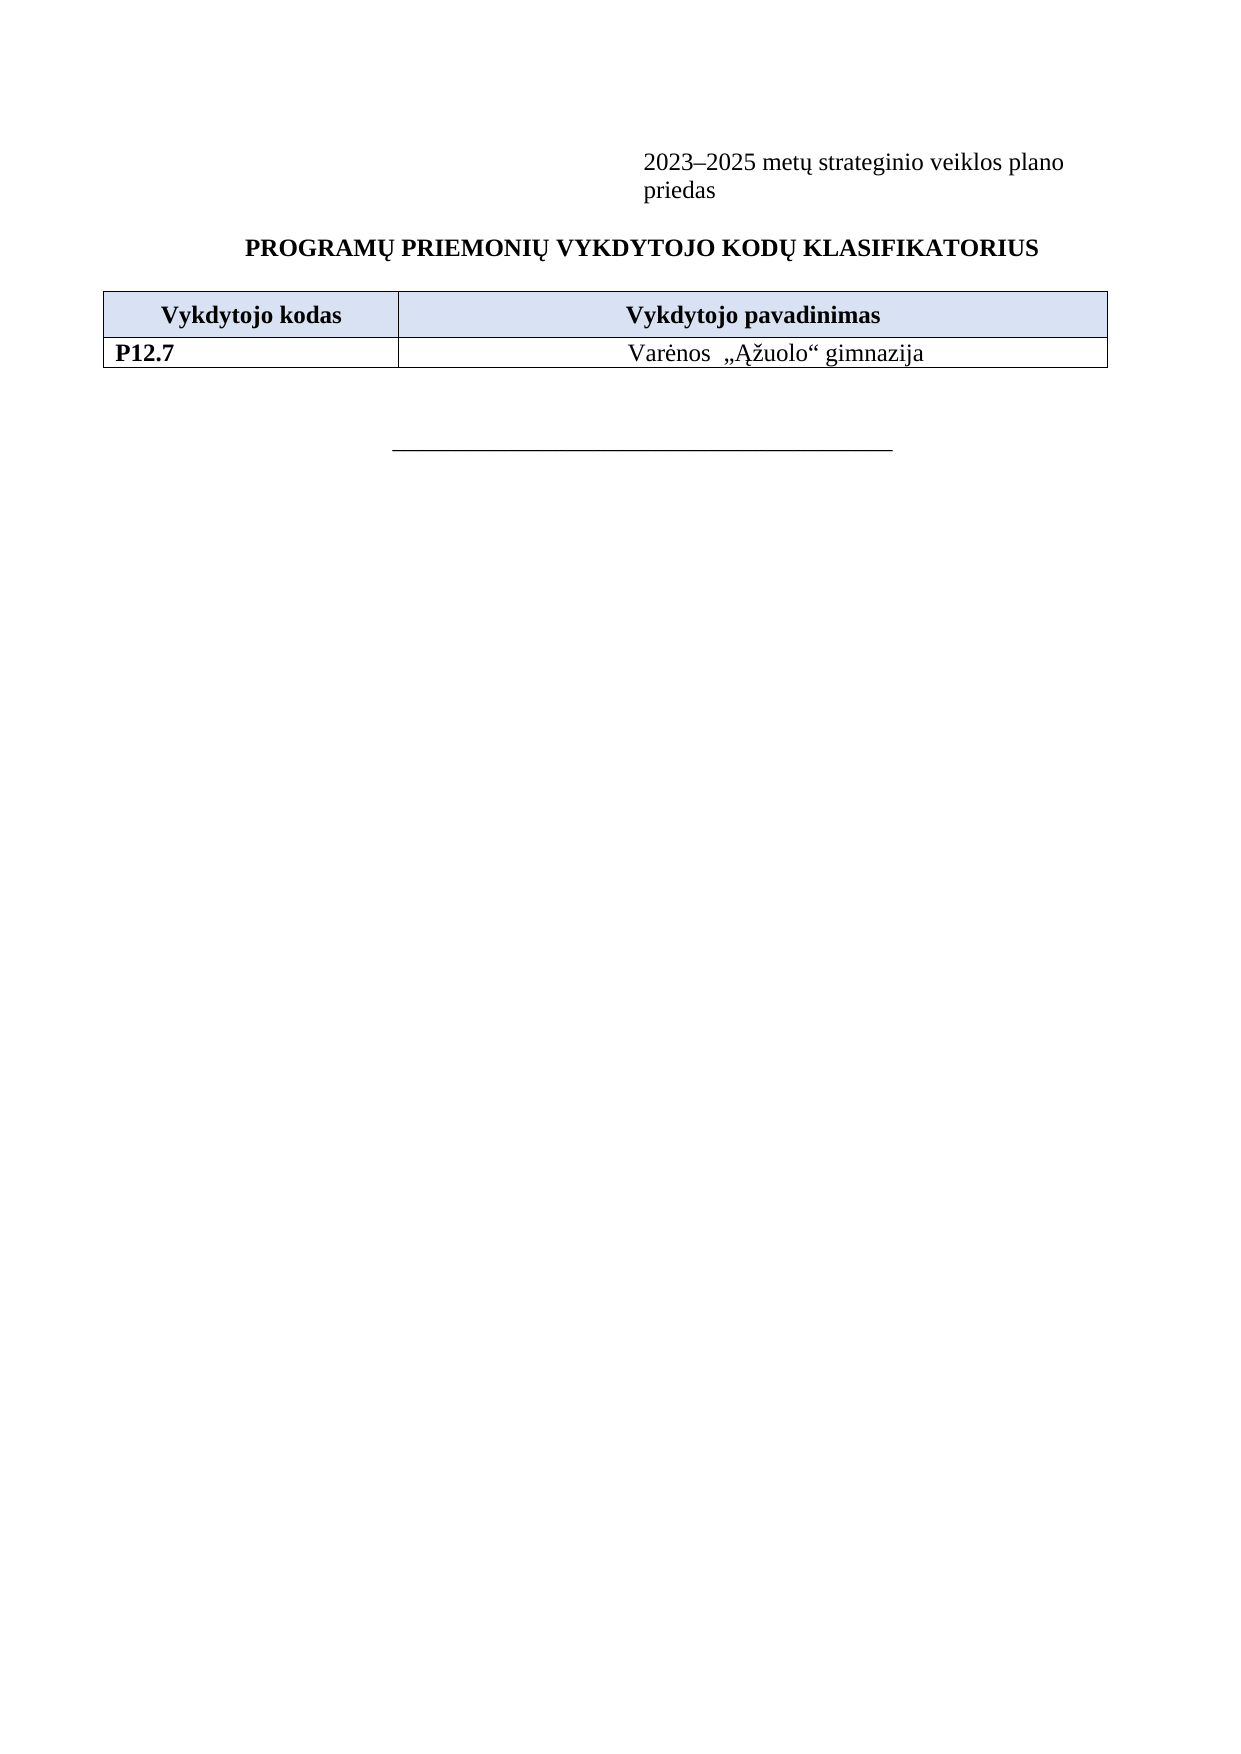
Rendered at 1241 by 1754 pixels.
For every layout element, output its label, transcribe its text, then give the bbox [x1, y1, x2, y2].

table_cell P12.7 [104, 338, 398, 367]
text 2023–2025 metų strateginio veiklos plano [643, 147, 1181, 176]
text priedas [508, 176, 1181, 204]
text ________________________________________ [103, 426, 1181, 454]
table_header Vykdytojo pavadinimas [399, 292, 1107, 337]
text PROGRAMŲ PRIEMONIŲ VYKDYTOJO KODŲ KLASIFIKATORIUS [103, 233, 1181, 262]
table_header Vykdytojo kodas [104, 292, 398, 337]
table_cell Varėnos „Ąžuolo“ gimnazija [399, 338, 1107, 367]
